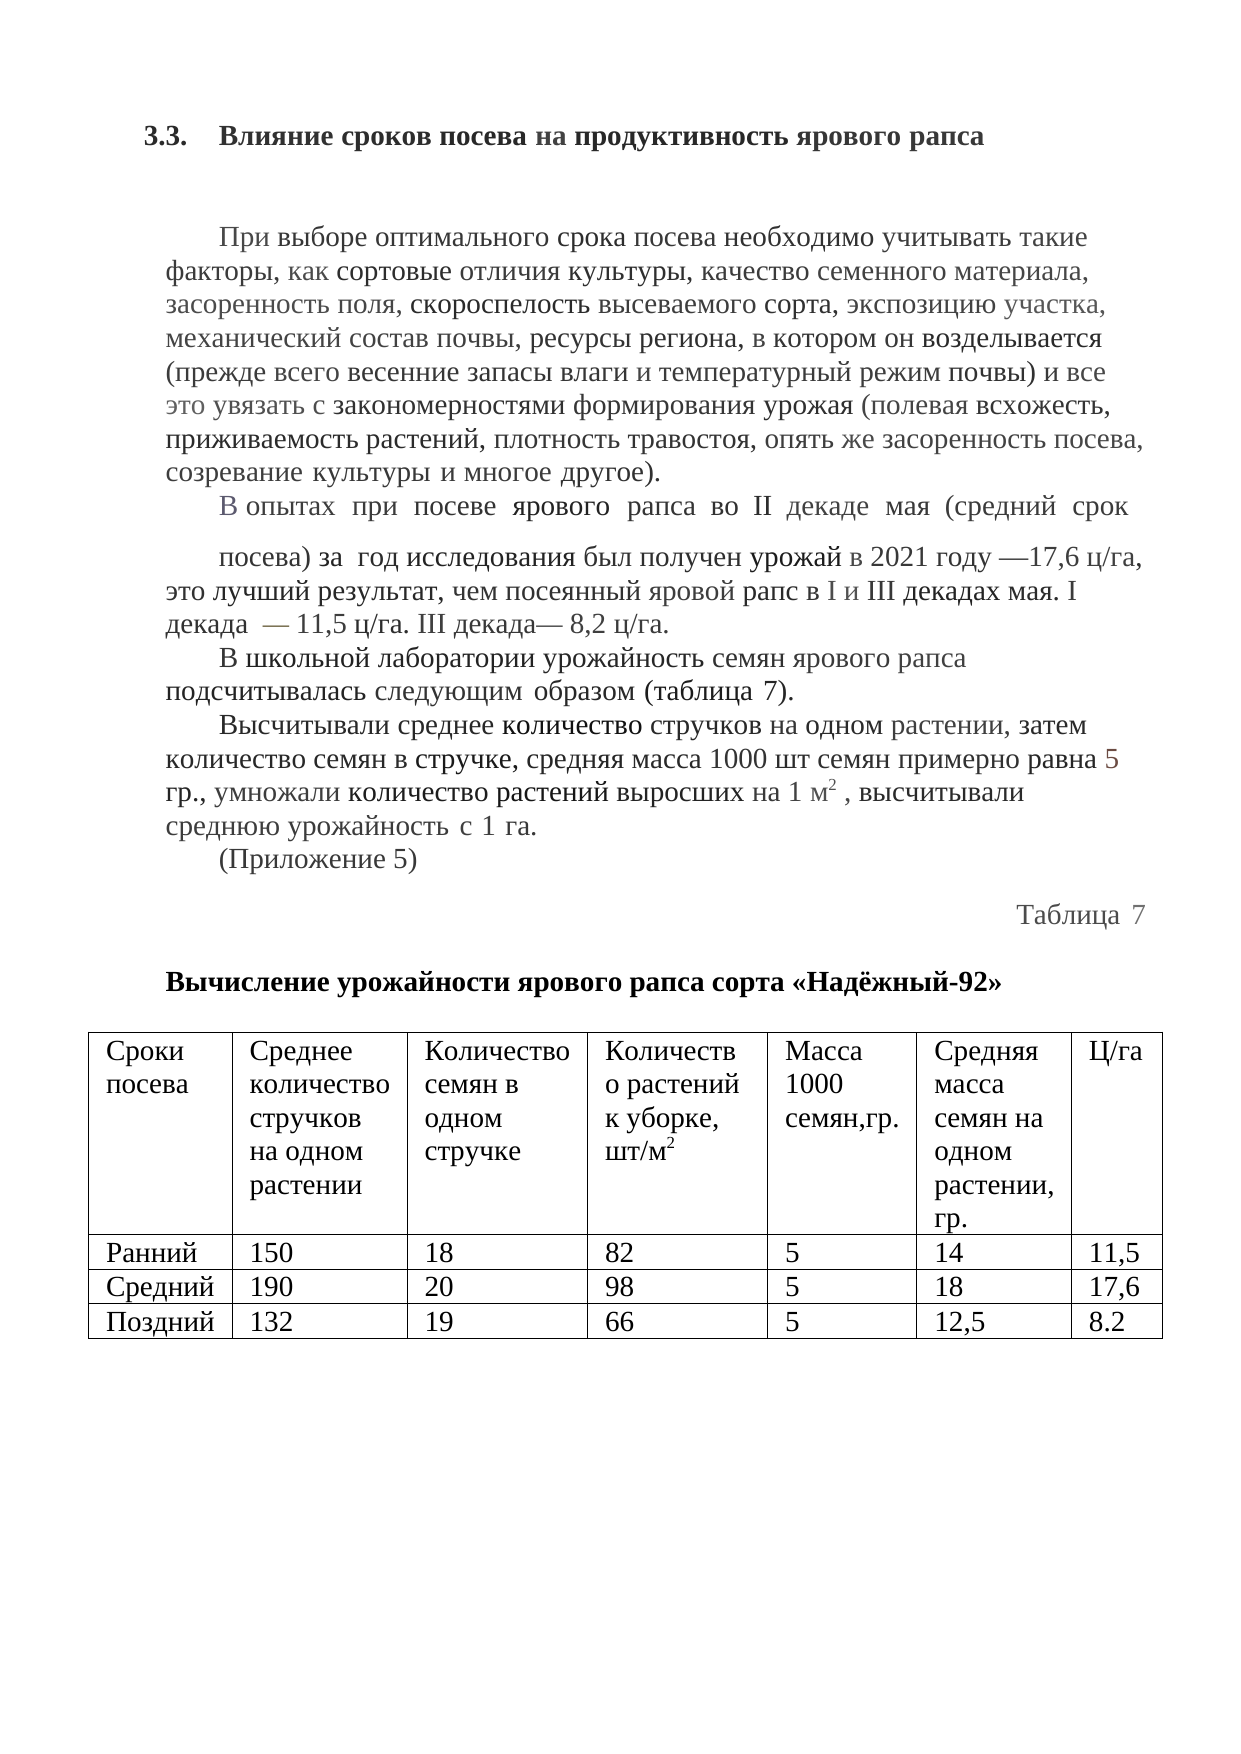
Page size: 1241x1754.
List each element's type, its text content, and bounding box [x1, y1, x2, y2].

table_cell 150 [233, 1235, 407, 1268]
table_header Ц/га [1072, 1033, 1162, 1234]
text При выборе оптимального срока посева необходимо учитывать такие факторы, как сортовые отличия культуры, качество семенного материала, засоренность поля, скороспелость высеваемого сорта, экспозицию участка, механический состав почвы, ресурсы региона, в котором он возделывается (прежде всего весенние запасы влаги и температурный режим почвы) и все это увязать с закономерностями формирования урожая (полевая всхожесть, приживаемость растений, плотность травостоя, опять же засоренность посева, созревание культуры и многое другое). [165, 219, 1146, 488]
text посева) за год исследования был получен урожай в 2021 году —17,6 ц/га, это лучший результат, чем посеянный яровой paпc в I и III декадах мая. I декада — 11,5 ц/га. III декада— 8,2 ц/га. [165, 539, 1146, 640]
table_cell 18 [408, 1235, 587, 1268]
table_cell 132 [233, 1304, 407, 1338]
table_header Количество растений к уборке, шт/м2 [588, 1033, 767, 1234]
text В школьной лаборатории урожайность семян ярового рапса подсчитывалась следующим образом (таблица 7). [165, 640, 1146, 707]
table_header Сроки посева [89, 1033, 232, 1234]
table_cell 82 [588, 1235, 767, 1268]
table_header Количество семян в одном стручке [408, 1033, 587, 1234]
table_header Масса 1000 семян,гр. [768, 1033, 916, 1234]
text Таблица 7 [165, 897, 1146, 931]
table_cell 11,5 [1072, 1235, 1162, 1268]
table_cell 12,5 [917, 1304, 1071, 1338]
table_header Средняя масса семян на одном растении, гр. [917, 1033, 1071, 1234]
text Вычисление урожайности ярового рапса сорта «Надёжный-92» [165, 964, 1146, 998]
text (Приложение 5) [165, 842, 1146, 875]
table_cell 5 [768, 1304, 916, 1338]
table_cell 18 [917, 1270, 1071, 1303]
table_cell 17,6 [1072, 1270, 1162, 1303]
table_cell 98 [588, 1270, 767, 1303]
table_cell 5 [768, 1270, 916, 1303]
text В опытах при посеве ярового paпca во II декаде мая (средний срок [165, 488, 1146, 521]
table_cell Ранний [89, 1235, 232, 1268]
table_cell Поздний [89, 1304, 232, 1338]
table_cell 19 [408, 1304, 587, 1338]
table_cell 190 [233, 1270, 407, 1303]
table_cell Средний [89, 1270, 232, 1303]
text Высчитывали среднее количество стручков на одном растении, затем количество семян в стручке, средняя масса 1000 шт семян примерно равна 5 гр., умножали количество растений выросших на 1 м2 , высчитывали среднюю урожайность с 1 га. [165, 707, 1146, 841]
table_header Среднее количество стручков на одном растении [233, 1033, 407, 1234]
table_cell 66 [588, 1304, 767, 1338]
table_cell 20 [408, 1270, 587, 1303]
table_cell 8.2 [1072, 1304, 1162, 1338]
list Влияние сроков посева на продуктивность ярового рапса [143, 118, 1146, 152]
table_cell 5 [768, 1235, 916, 1268]
table_cell 14 [917, 1235, 1071, 1268]
